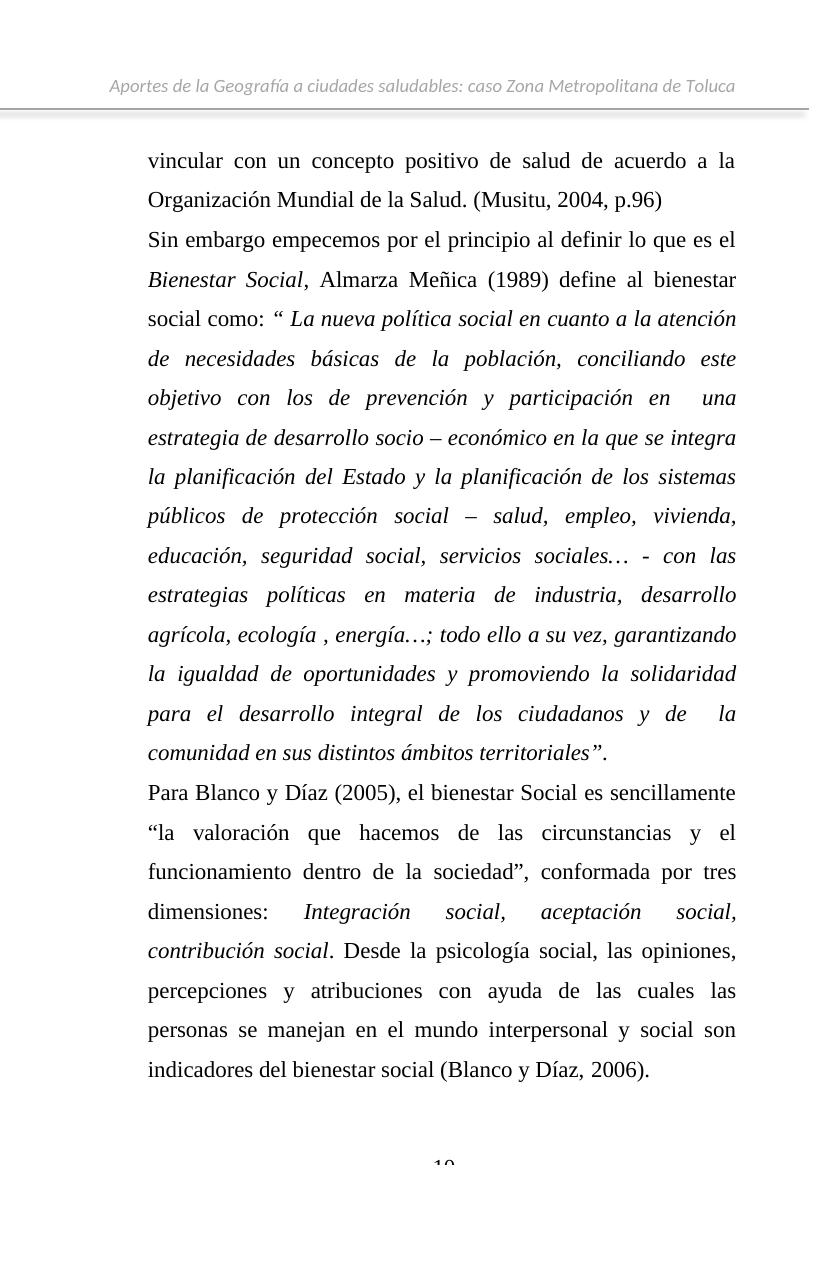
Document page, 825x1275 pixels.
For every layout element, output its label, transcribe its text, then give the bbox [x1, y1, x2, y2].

text vincular con un concepto positivo de salud de acuerdo a la Organización Mundial de la Salud. (Musitu, 2004, p.96) [148, 147, 737, 213]
text Sin embargo empecemos por el principio al definir lo que es el Bienestar Social, Almarza Meñica (1989) define al bienestar social como: “ La nueva política social en cuanto a la atención de necesidades básicas de la población, conciliando este objetivo con los de prevención y participación en una estrategia de desarrollo socio – económico en la que se integra la planificación del Estado y la planificación de los sistemas públicos de protección social – salud, empleo, vivienda, educación, seguridad social, servicios sociales… - con las estrategias políticas en materia de industria, desarrollo agrícola, ecología , energía…; todo ello a su vez, garantizando la igualdad de oportunidades y promoviendo la solidaridad para el desarrollo integral de los ciudadanos y de la comunidad en sus distintos ámbitos territoriales”. [148, 226, 737, 766]
text Para Blanco y Díaz (2005), el bienestar Social es sencillamente “la valoración que hacemos de las circunstancias y el funcionamiento dentro de la sociedad”, conformada por tres dimensiones: Integración social, aceptación social, contribución social. Desde la psicología social, las opiniones, percepciones y atribuciones con ayuda de las cuales las personas se manejan en el mundo interpersonal y social son indicadores del bienestar social (Blanco y Díaz, 2006). [148, 779, 737, 1082]
picture [0, 104, 814, 124]
